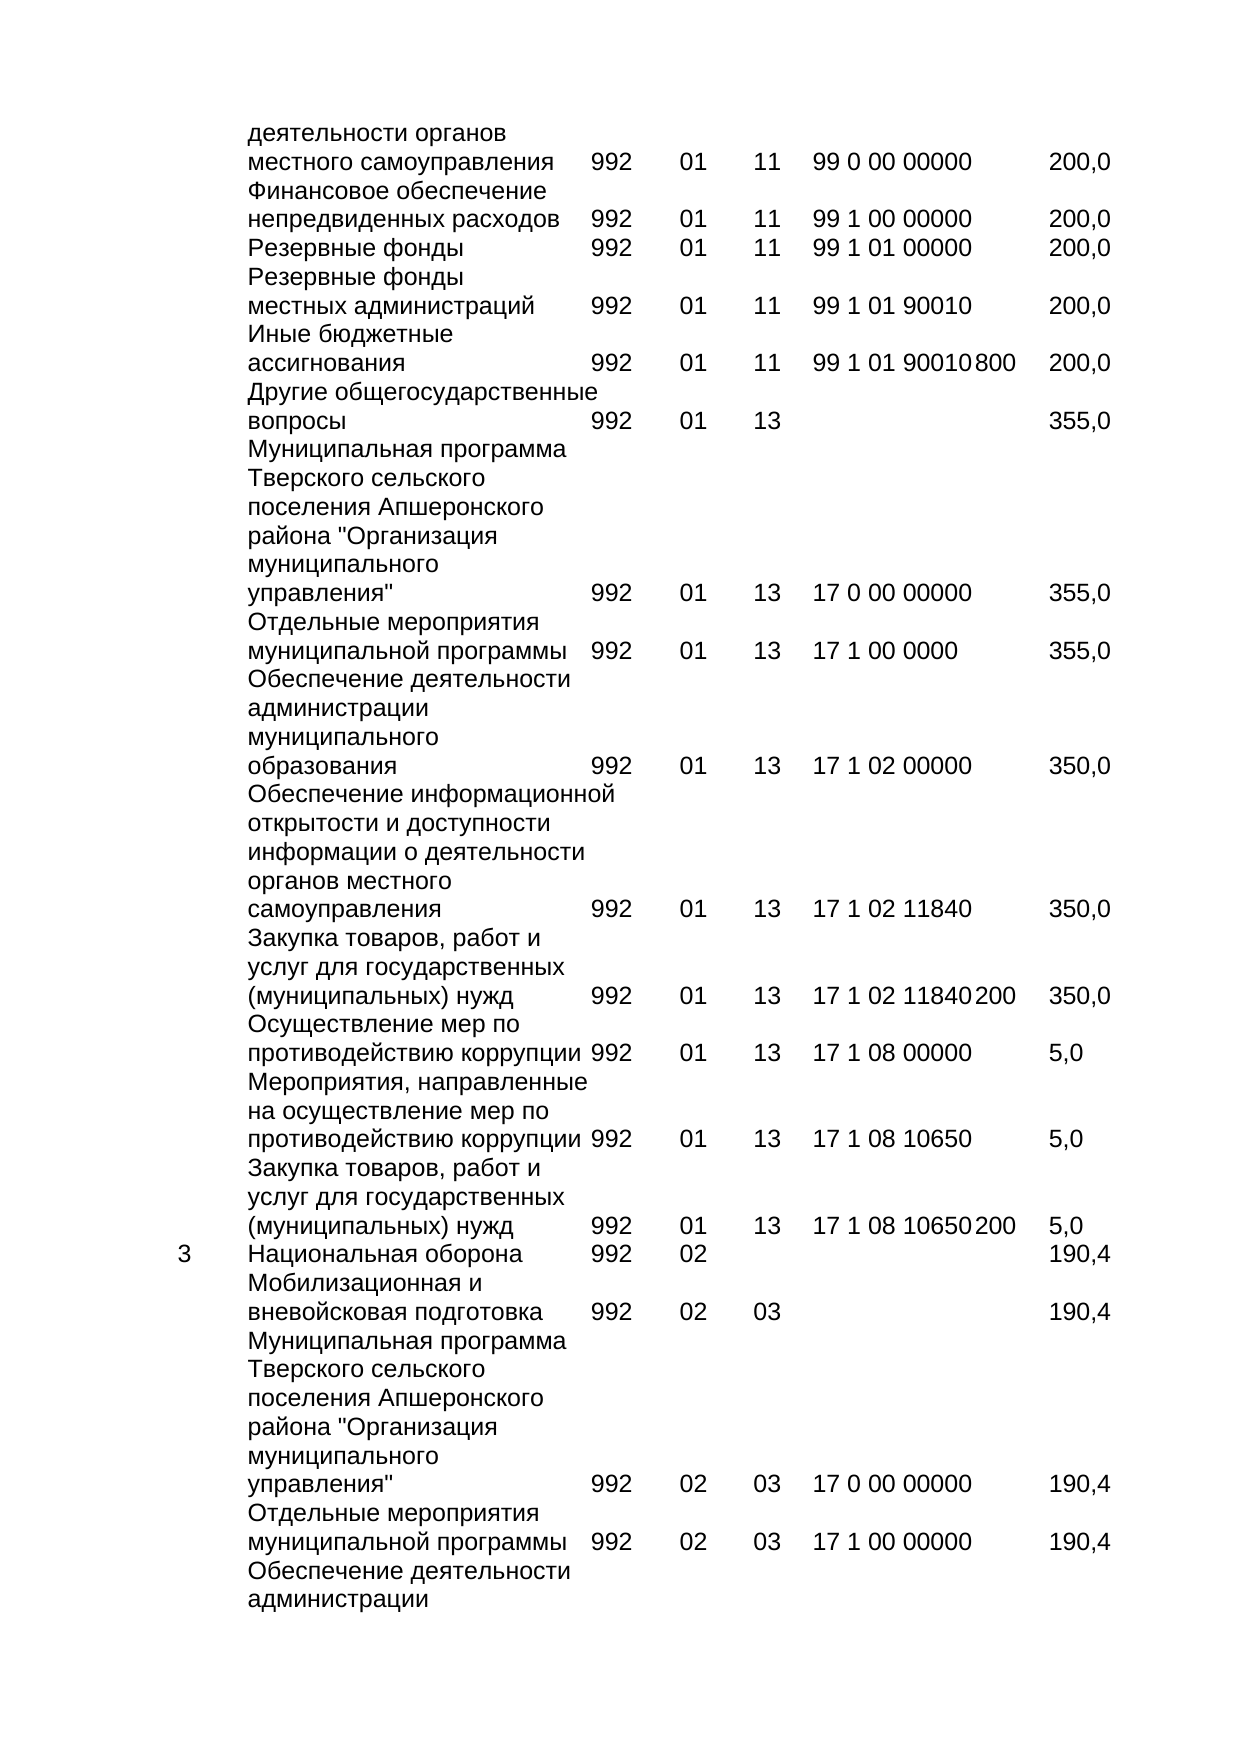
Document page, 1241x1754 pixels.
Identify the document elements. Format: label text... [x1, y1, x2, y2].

text Закупка товаров, работ и [177, 923, 1152, 952]
text органов местного [177, 866, 1152, 894]
text Иные бюджетные [177, 319, 1152, 348]
text администрации [177, 693, 1152, 722]
text муниципального [177, 722, 1152, 751]
text управления" 992 02 03 17 0 00 00000 190,4 [177, 1469, 1152, 1498]
text администрации [177, 1584, 1152, 1613]
text услуг для государственных [177, 1182, 1152, 1211]
text Резервные фонды [177, 262, 1152, 291]
text района "Организация [177, 1412, 1152, 1441]
text местного самоуправления 992 01 11 99 0 00 00000 200,0 [177, 147, 1152, 176]
text Обеспечение информационной [177, 779, 1152, 808]
text на осуществление мер по [177, 1096, 1152, 1124]
text муниципального [177, 549, 1152, 578]
text поселения Апшеронского [177, 1383, 1152, 1412]
text Закупка товаров, работ и [177, 1153, 1152, 1182]
text муниципального [177, 1441, 1152, 1469]
text поселения Апшеронского [177, 492, 1152, 521]
text местных администраций 992 01 11 99 1 01 90010 200,0 [177, 291, 1152, 319]
text образования 992 01 13 17 1 02 00000 350,0 [177, 751, 1152, 779]
text Мобилизационная и [177, 1268, 1152, 1297]
text Обеспечение деятельности [177, 1556, 1152, 1584]
text Другие общегосударственные [177, 377, 1152, 406]
text Муниципальная программа [177, 1326, 1152, 1354]
text деятельности органов [177, 118, 1152, 147]
text муниципальной программы 992 02 03 17 1 00 00000 190,4 [177, 1527, 1152, 1556]
text информации о деятельности [177, 837, 1152, 866]
text вопросы 992 01 13 355,0 [177, 406, 1152, 434]
text Отдельные мероприятия [177, 607, 1152, 636]
text ассигнования 992 01 11 99 1 01 90010 800 200,0 [177, 348, 1152, 377]
text Обеспечение деятельности [177, 664, 1152, 693]
text Тверского сельского [177, 463, 1152, 492]
text Муниципальная программа [177, 434, 1152, 463]
text района "Организация [177, 521, 1152, 549]
text открытости и доступности [177, 808, 1152, 837]
text Тверского сельского [177, 1354, 1152, 1383]
text услуг для государственных [177, 952, 1152, 981]
text Резервные фонды 992 01 11 99 1 01 00000 200,0 [177, 233, 1152, 262]
text противодействию коррупции 992 01 13 17 1 08 00000 5,0 [177, 1038, 1152, 1067]
text управления" 992 01 13 17 0 00 00000 355,0 [177, 578, 1152, 607]
text (муниципальных) нужд 992 01 13 17 1 02 11840 200 350,0 [177, 981, 1152, 1009]
text самоуправления 992 01 13 17 1 02 11840 350,0 [177, 894, 1152, 923]
text Отдельные мероприятия [177, 1498, 1152, 1527]
text вневойсковая подготовка 992 02 03 190,4 [177, 1297, 1152, 1326]
text Мероприятия, направленные [177, 1067, 1152, 1096]
text муниципальной программы 992 01 13 17 1 00 0000 355,0 [177, 636, 1152, 664]
text Осуществление мер по [177, 1009, 1152, 1038]
text (муниципальных) нужд 992 01 13 17 1 08 10650 200 5,0 [177, 1211, 1152, 1239]
text 3 Национальная оборона 992 02 190,4 [177, 1239, 1152, 1268]
text Финансовое обеспечение [177, 176, 1152, 204]
text противодействию коррупции 992 01 13 17 1 08 10650 5,0 [177, 1124, 1152, 1153]
text непредвиденных расходов 992 01 11 99 1 00 00000 200,0 [177, 204, 1152, 233]
